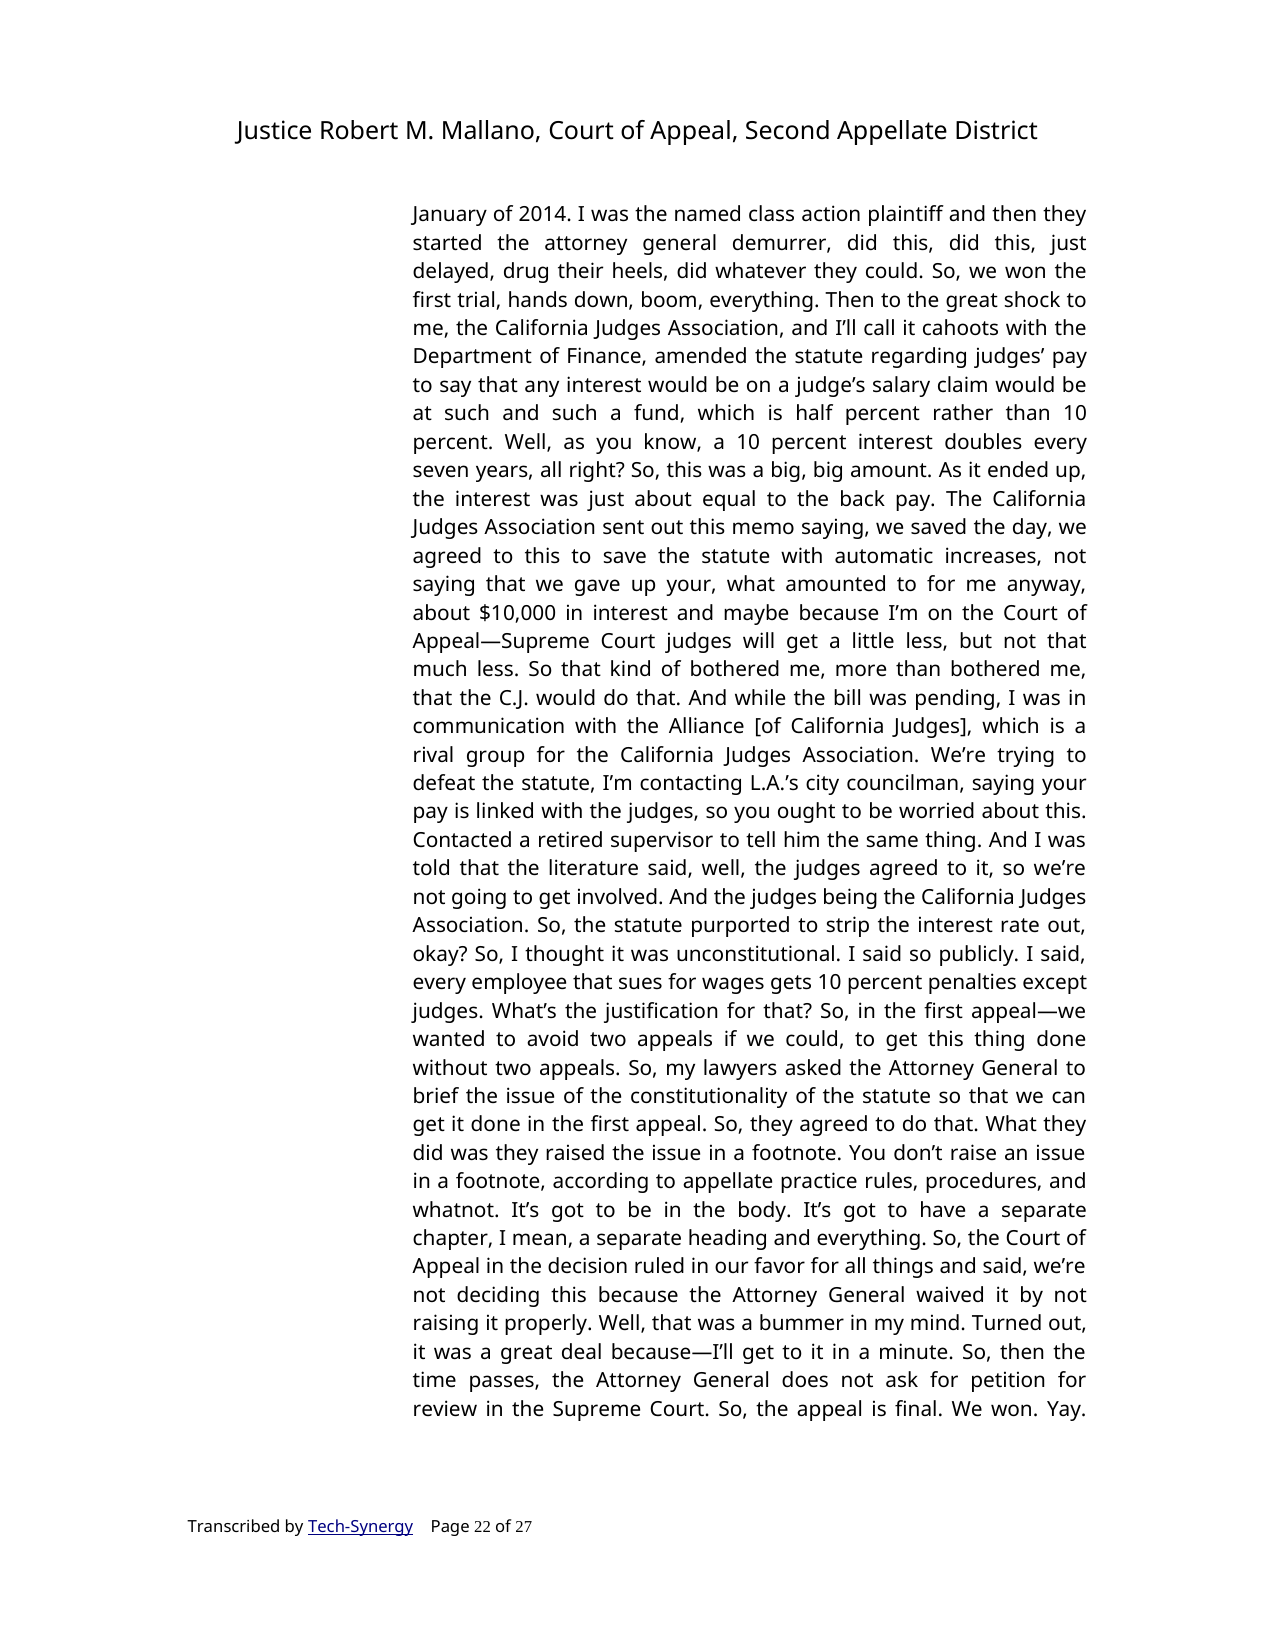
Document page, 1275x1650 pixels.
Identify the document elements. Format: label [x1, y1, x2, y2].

text [412, 199, 1087, 1422]
